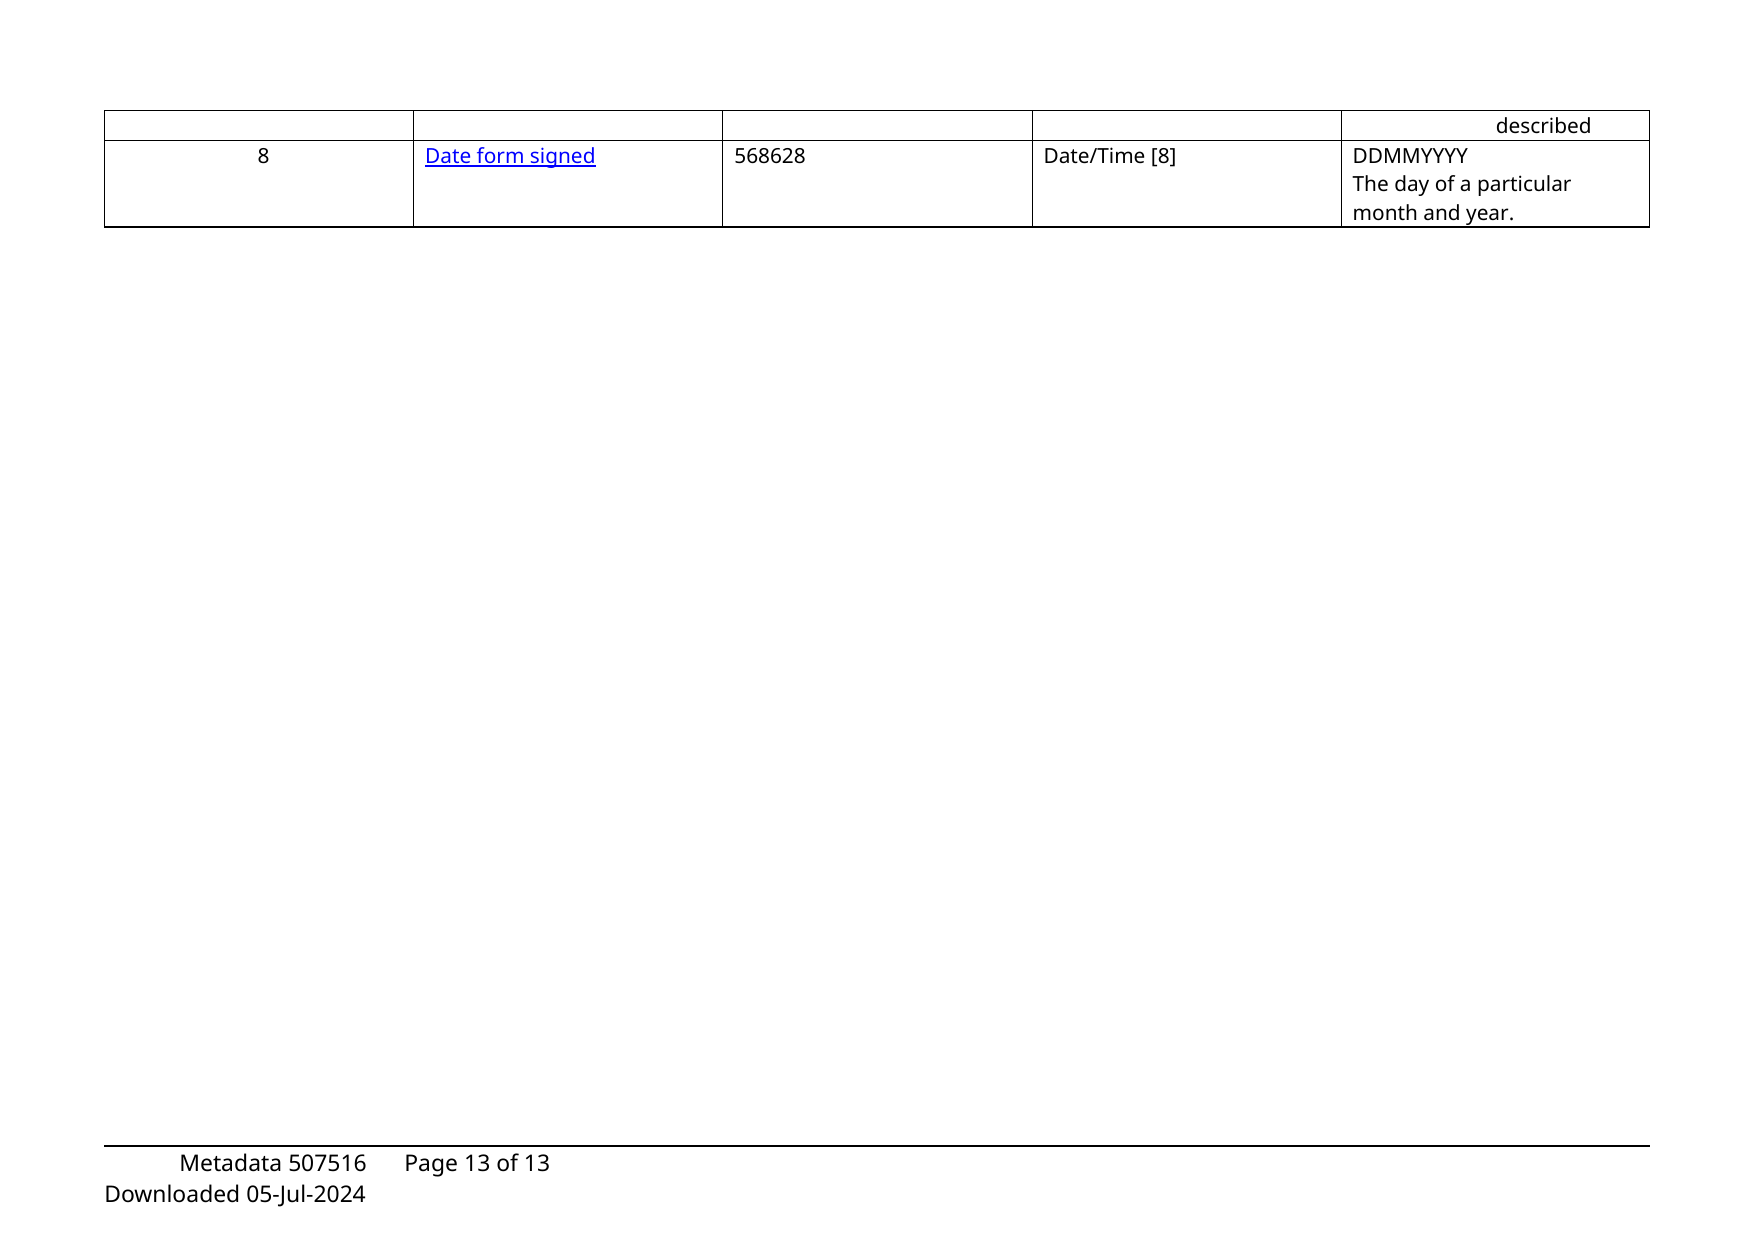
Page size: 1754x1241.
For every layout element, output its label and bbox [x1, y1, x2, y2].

table_header [1342, 111, 1649, 140]
table_header [414, 141, 722, 226]
table_header [723, 141, 1032, 226]
table_header [105, 141, 413, 226]
table_header [105, 111, 413, 140]
table_header [414, 111, 722, 140]
table_header [1033, 141, 1341, 226]
table_header [723, 111, 1032, 140]
table_header [1342, 141, 1649, 226]
table_header [1033, 111, 1341, 140]
